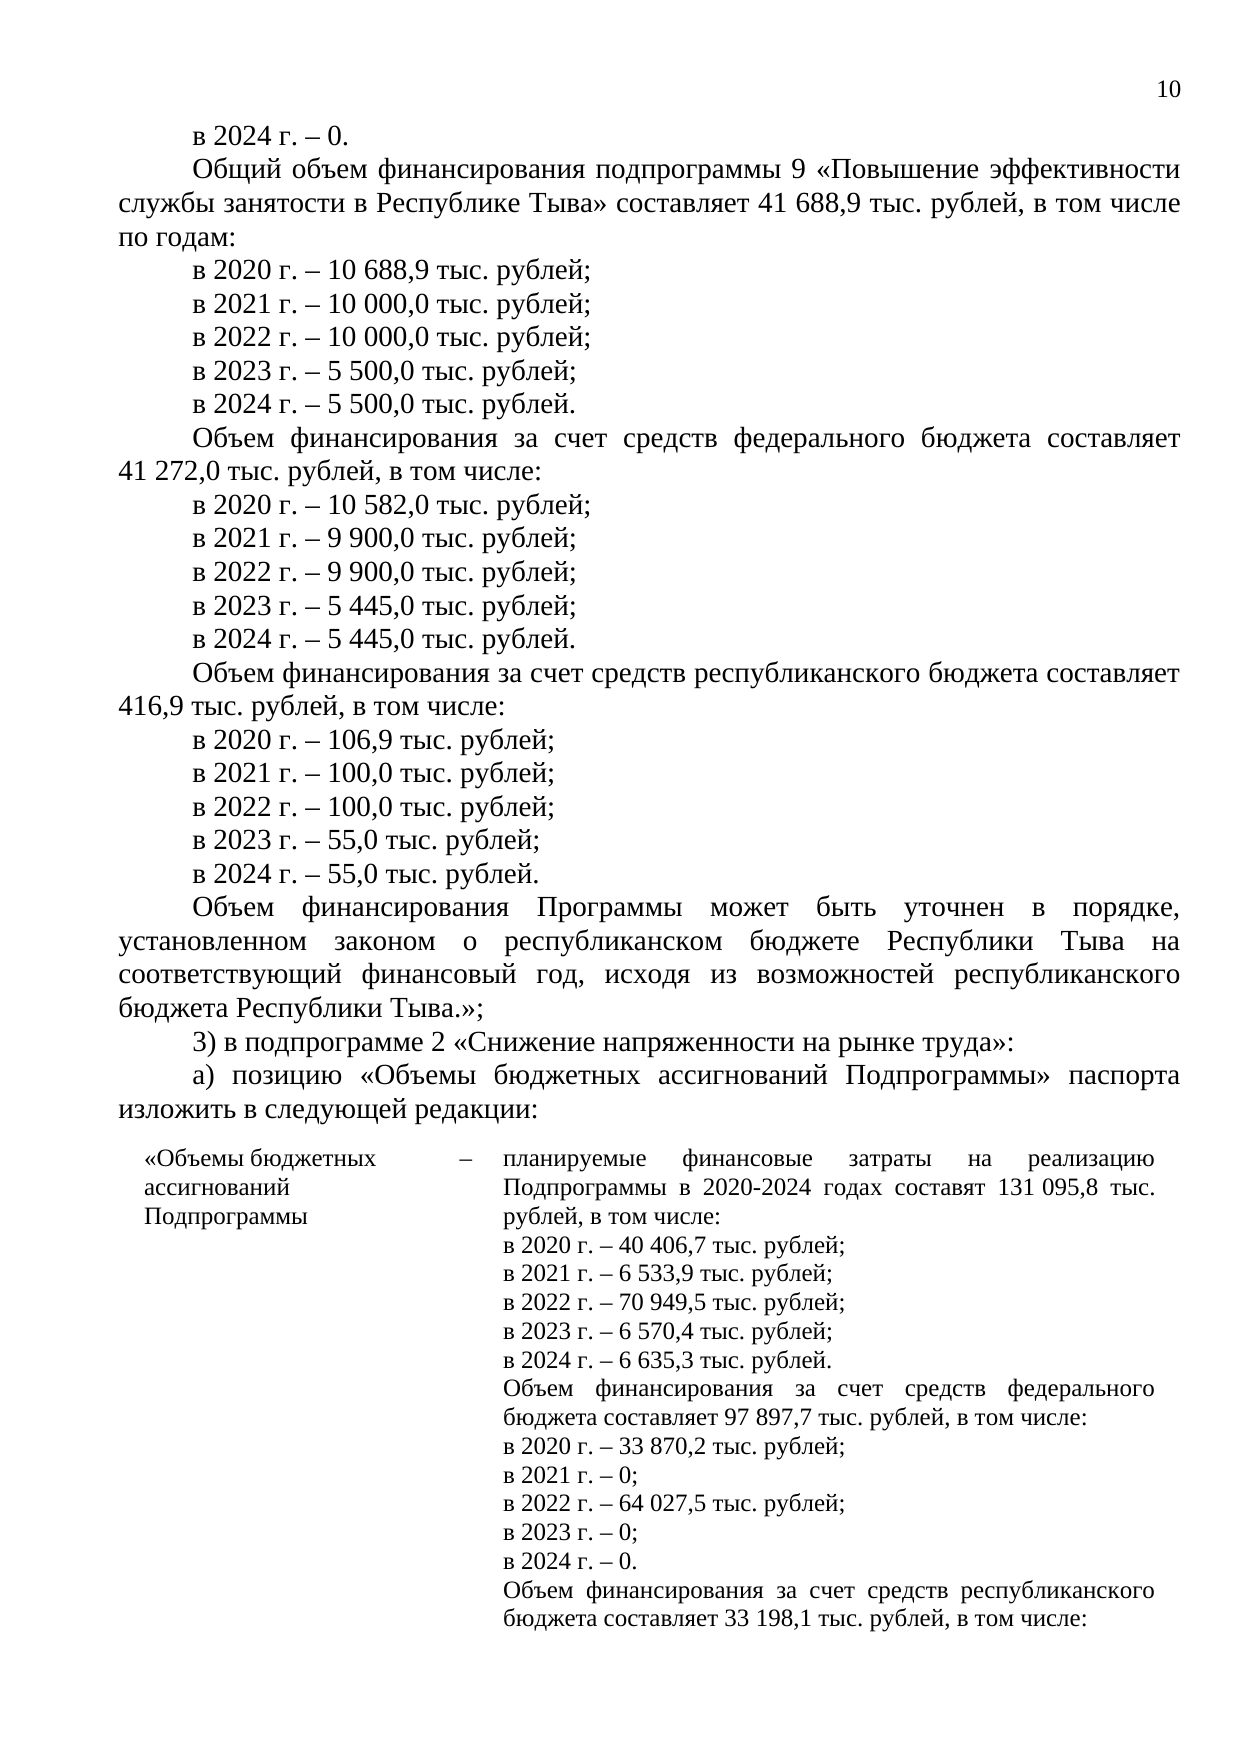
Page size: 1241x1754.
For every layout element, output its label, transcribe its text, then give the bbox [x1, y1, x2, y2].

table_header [487, 1144, 1171, 1632]
text Объем финансирования Программы может быть уточнен в порядке, установленном законом о республиканском бюджете Республики Тыва на соответствующий финансовый год, исходя из возможностей республиканского бюджета Республики Тыва.»; [118, 889, 1181, 1024]
text в 2020 г. – 106,9 тыс. рублей; [118, 722, 1181, 755]
text в 2021 г. – 9 900,0 тыс. рублей; [118, 521, 1181, 554]
text в 2023 г. – 5 500,0 тыс. рублей; [118, 353, 1181, 386]
text в 2020 г. – 10 582,0 тыс. рублей; [118, 487, 1181, 521]
table_header – [428, 1144, 487, 1632]
text в 2022 г. – 9 900,0 тыс. рублей; [118, 554, 1181, 588]
text а) позицию «Объемы бюджетных ассигнований Подпрограммы» паспорта изложить в следующей редакции: [118, 1057, 1181, 1124]
text в 2024 г. – 0. [118, 118, 1181, 152]
text в 2023 г. – 5 445,0 тыс. рублей; [118, 588, 1181, 621]
text в 2022 г. – 10 000,0 тыс. рублей; [118, 319, 1181, 353]
text в 2022 г. – 100,0 тыс. рублей; [118, 789, 1181, 822]
text в 2020 г. – 10 688,9 тыс. рублей; [118, 252, 1181, 286]
text Общий объем финансирования подпрограммы 9 «Повышение эффективности службы занятости в Республике Тыва» составляет 41 688,9 тыс. рублей, в том числе по годам: [118, 152, 1181, 252]
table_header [129, 1144, 428, 1632]
text в 2023 г. – 55,0 тыс. рублей; [118, 822, 1181, 856]
text в 2024 г. – 5 445,0 тыс. рублей. [118, 621, 1181, 655]
text 3) в подпрограмме 2 «Снижение напряженности на рынке труда»: [118, 1024, 1181, 1057]
text в 2024 г. – 55,0 тыс. рублей. [118, 856, 1181, 889]
text Объем финансирования за счет средств федерального бюджета составляет 41 272,0 тыс. рублей, в том числе: [118, 420, 1181, 487]
text в 2021 г. – 10 000,0 тыс. рублей; [118, 286, 1181, 319]
text в 2024 г. – 5 500,0 тыс. рублей. [118, 386, 1181, 420]
text Объем финансирования за счет средств республиканского бюджета составляет 416,9 тыс. рублей, в том числе: [118, 655, 1181, 722]
text в 2021 г. – 100,0 тыс. рублей; [118, 755, 1181, 789]
